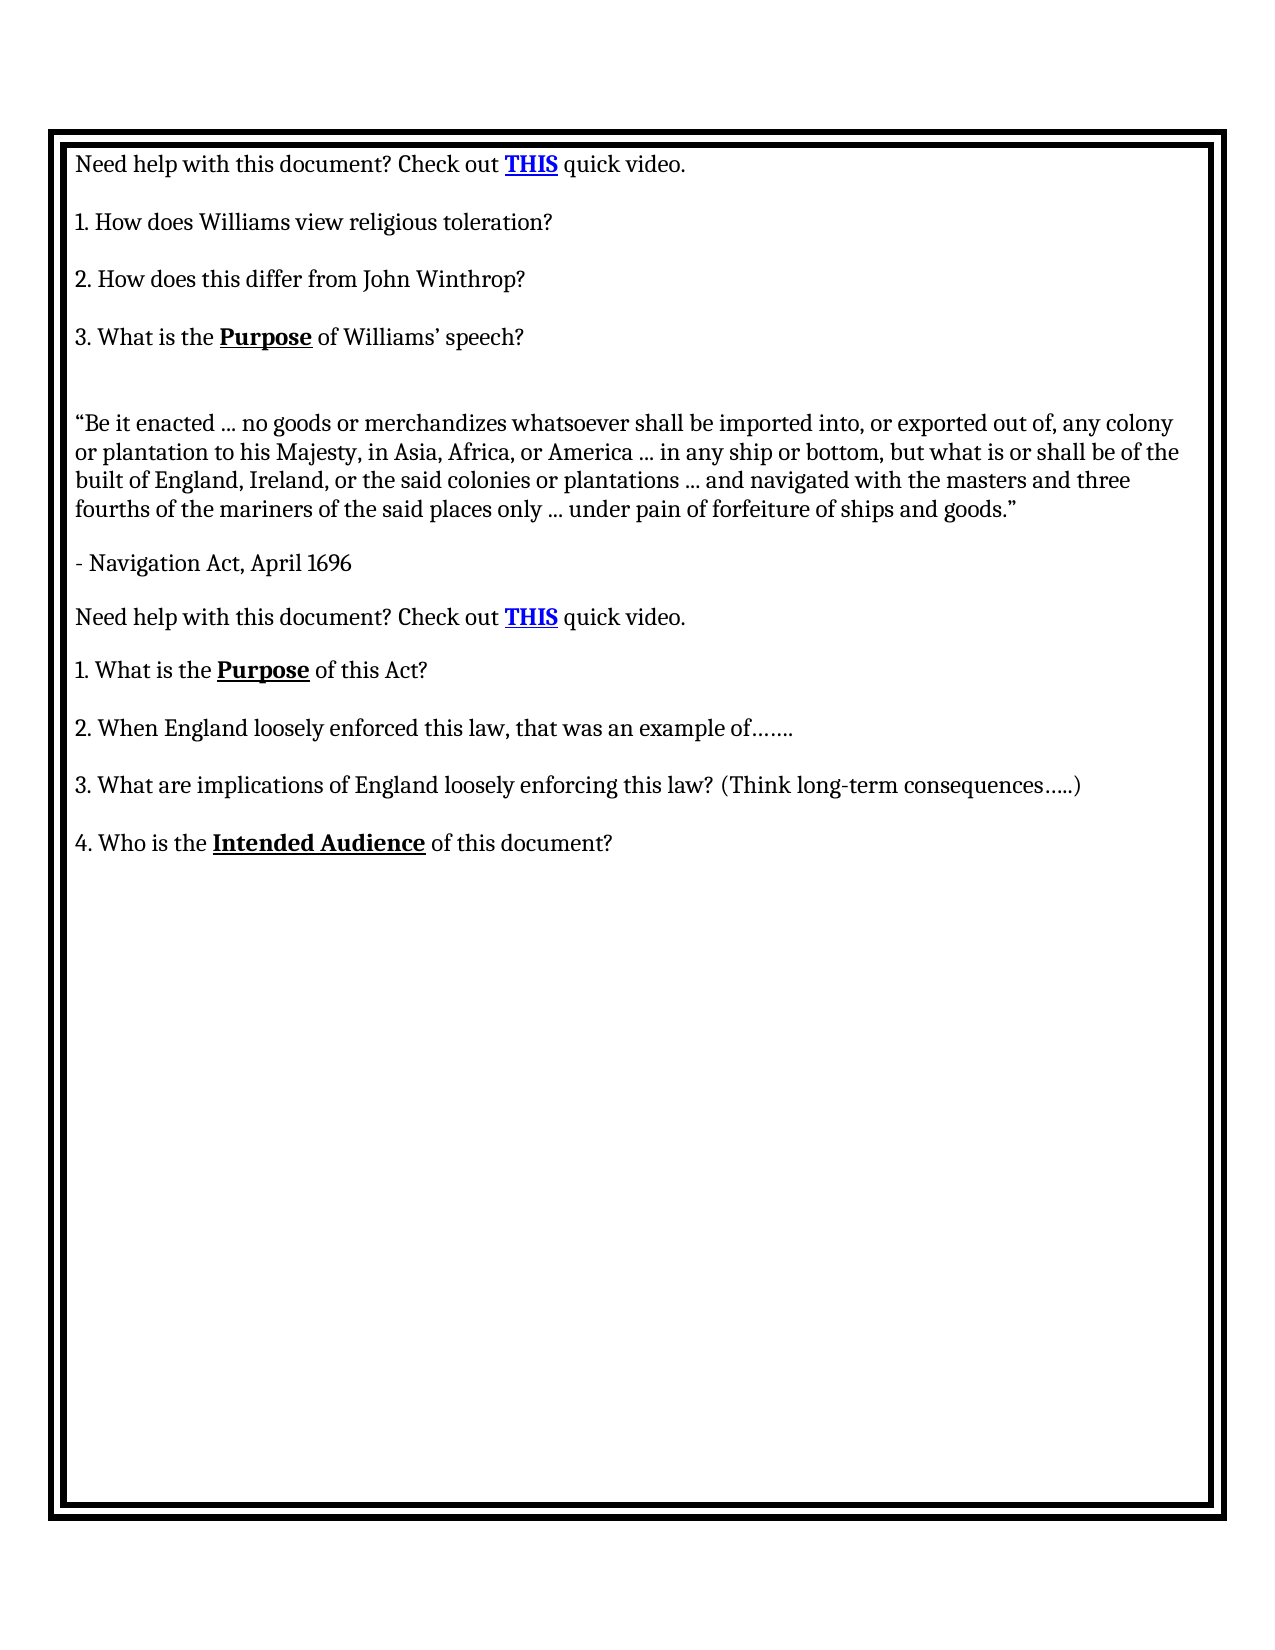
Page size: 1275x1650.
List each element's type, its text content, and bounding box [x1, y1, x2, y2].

text Need help with this document? Check out THIS quick video. [75, 602, 1200, 631]
text 1. What is the Purpose of this Act? [75, 656, 1200, 685]
text 3. What is the Purpose of Williams’ speech? [75, 322, 1200, 351]
text Need help with this document? Check out THIS quick video. [75, 150, 1200, 179]
text 1. How does Williams view religious toleration? [75, 207, 1200, 236]
text 3. What are implications of England loosely enforcing this law? (Think long-term consequences…..) [75, 771, 1200, 800]
text 2. When England loosely enforced this law, that was an example of……. [75, 714, 1200, 742]
text 2. How does this differ from John Winthrop? [75, 265, 1200, 294]
text - Navigation Act, April 1696 [75, 549, 1200, 577]
text “Be it enacted ... no goods or merchandizes whatsoever shall be imported into, or exported out of, any colony or plantation to his Majesty, in Asia, Africa, or America ... in any ship or bottom, but what is or shall be of the built of England, Ireland, or the said colonies or plantations ... and navigated with the masters and three fourths of the mariners of the said places only ... under pain of forfeiture of ships and goods.” [75, 409, 1200, 524]
text 4. Who is the Intended Audience of this document? [75, 829, 1200, 857]
